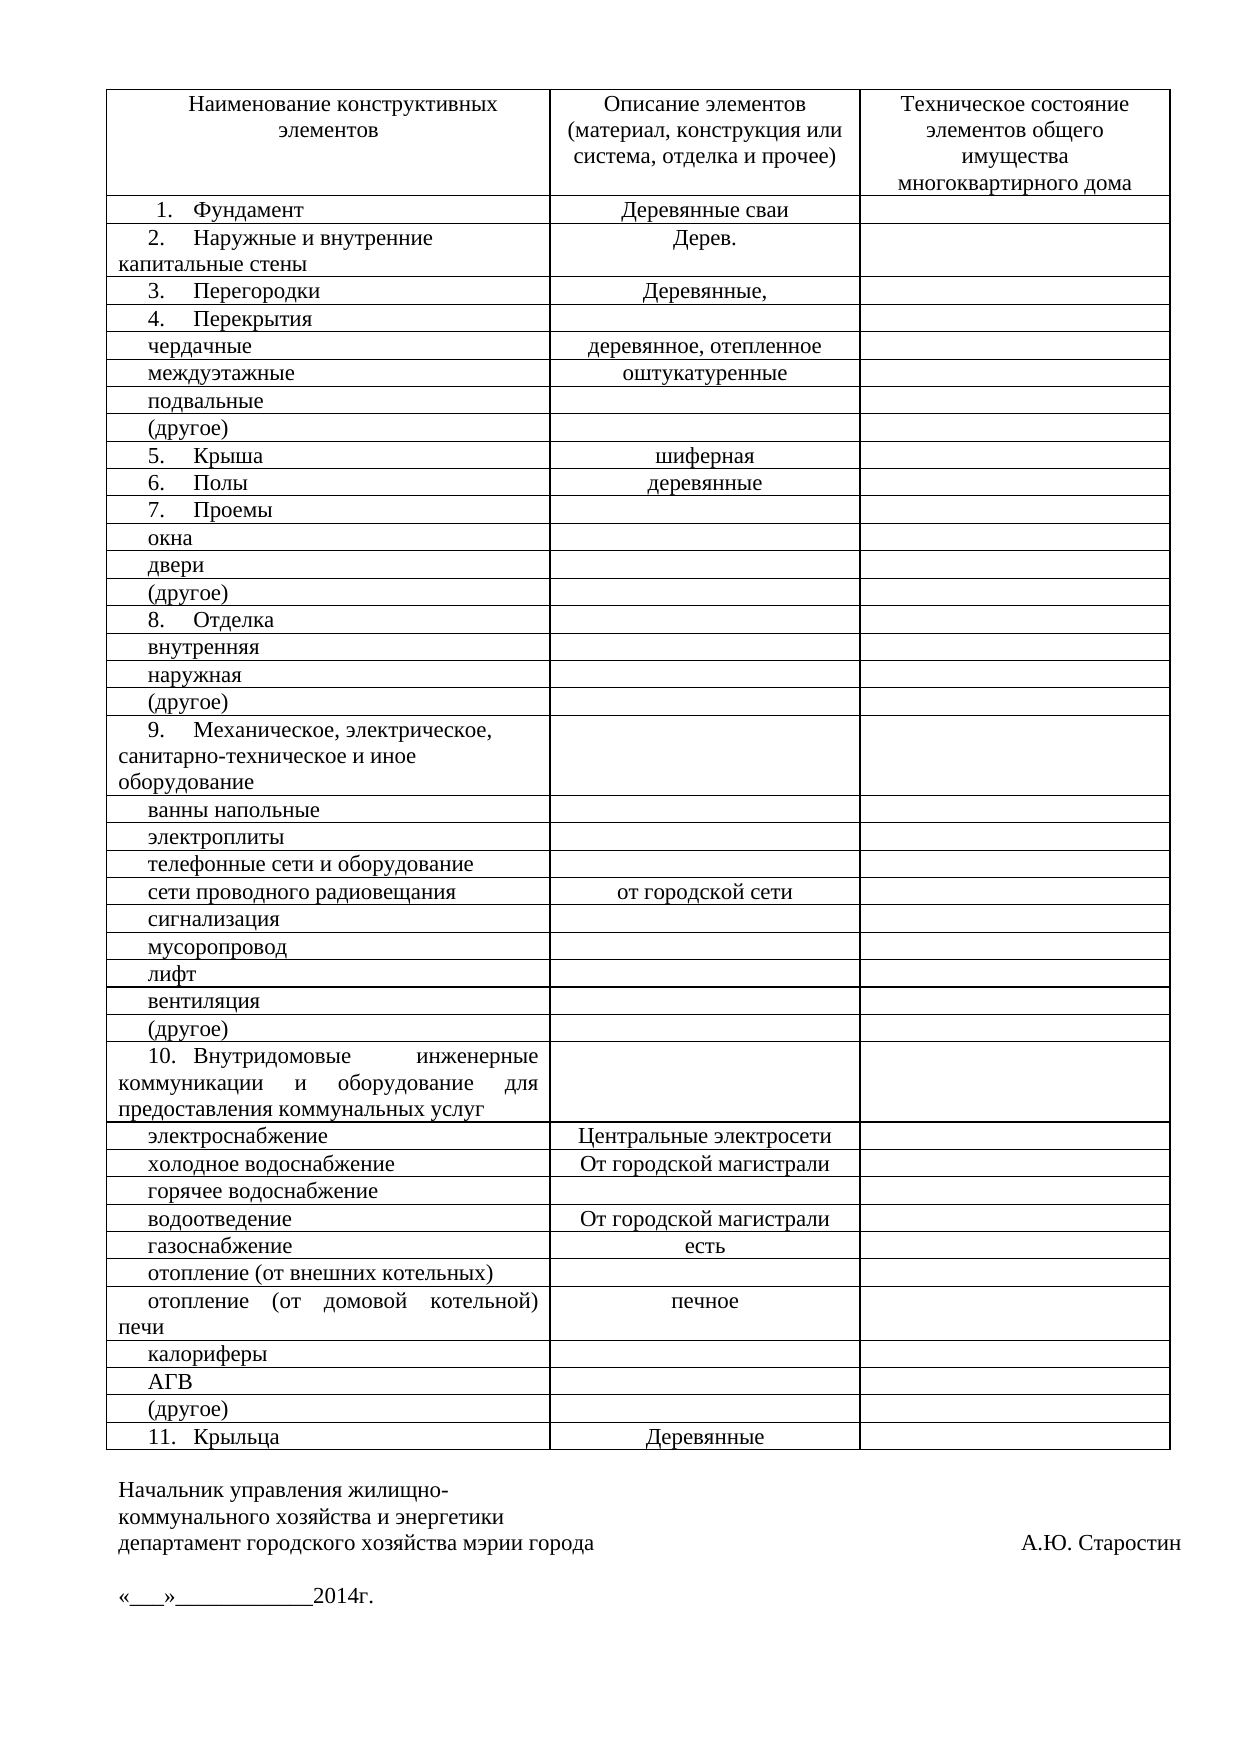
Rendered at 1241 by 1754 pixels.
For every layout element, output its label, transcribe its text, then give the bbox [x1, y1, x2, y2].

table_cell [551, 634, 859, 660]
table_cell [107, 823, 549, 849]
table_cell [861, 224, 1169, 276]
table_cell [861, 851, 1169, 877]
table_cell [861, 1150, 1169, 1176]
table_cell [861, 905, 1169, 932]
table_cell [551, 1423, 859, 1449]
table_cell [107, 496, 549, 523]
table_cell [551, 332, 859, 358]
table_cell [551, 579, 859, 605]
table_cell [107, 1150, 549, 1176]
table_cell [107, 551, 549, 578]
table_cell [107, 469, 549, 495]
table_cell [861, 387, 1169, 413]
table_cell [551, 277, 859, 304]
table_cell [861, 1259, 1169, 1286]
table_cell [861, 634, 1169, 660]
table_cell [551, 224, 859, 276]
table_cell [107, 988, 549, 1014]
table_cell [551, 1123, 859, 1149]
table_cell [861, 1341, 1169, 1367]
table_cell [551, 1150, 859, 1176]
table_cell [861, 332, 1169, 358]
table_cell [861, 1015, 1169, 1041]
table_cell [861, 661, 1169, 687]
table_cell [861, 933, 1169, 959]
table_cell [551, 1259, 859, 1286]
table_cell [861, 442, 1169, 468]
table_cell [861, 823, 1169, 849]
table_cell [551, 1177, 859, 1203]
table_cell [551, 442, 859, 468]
text Начальник управления жилищно- [118, 1476, 1181, 1503]
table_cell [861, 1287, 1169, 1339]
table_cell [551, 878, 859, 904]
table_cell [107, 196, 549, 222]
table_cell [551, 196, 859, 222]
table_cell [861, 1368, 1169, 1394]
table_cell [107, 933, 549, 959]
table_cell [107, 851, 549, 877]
text «___»____________2014г. [118, 1582, 1181, 1608]
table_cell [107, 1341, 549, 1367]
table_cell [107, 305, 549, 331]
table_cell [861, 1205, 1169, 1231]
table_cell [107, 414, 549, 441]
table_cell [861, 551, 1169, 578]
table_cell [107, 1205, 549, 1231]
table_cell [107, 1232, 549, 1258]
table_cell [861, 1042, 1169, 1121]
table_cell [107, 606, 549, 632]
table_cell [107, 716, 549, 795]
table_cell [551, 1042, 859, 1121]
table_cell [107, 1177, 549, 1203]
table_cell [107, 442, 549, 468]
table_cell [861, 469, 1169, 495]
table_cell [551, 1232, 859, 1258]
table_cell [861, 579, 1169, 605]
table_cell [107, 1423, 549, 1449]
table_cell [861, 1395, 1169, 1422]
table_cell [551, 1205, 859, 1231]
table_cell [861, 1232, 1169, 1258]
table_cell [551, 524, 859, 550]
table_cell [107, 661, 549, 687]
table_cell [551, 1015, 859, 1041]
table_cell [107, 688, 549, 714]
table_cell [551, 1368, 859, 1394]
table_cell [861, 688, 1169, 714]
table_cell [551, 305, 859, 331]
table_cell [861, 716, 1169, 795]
text коммунального хозяйства и энергетики [118, 1503, 1181, 1529]
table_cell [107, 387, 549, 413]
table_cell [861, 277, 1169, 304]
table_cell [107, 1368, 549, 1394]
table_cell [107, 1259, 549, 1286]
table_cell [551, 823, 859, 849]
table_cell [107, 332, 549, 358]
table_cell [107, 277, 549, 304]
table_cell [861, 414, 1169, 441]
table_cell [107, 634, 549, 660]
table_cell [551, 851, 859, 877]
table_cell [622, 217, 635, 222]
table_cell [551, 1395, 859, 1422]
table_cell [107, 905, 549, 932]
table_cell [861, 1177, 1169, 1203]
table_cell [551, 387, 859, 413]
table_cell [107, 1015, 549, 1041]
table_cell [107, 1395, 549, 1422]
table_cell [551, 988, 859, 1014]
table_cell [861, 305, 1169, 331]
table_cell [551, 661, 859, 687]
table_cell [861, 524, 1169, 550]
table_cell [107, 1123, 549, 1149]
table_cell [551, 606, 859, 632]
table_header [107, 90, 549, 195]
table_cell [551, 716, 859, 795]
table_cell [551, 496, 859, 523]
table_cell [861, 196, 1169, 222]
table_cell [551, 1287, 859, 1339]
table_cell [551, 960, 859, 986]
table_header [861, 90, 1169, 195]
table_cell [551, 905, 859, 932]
text департамент городского хозяйства мэрии города А.Ю. Старостин [118, 1529, 1181, 1556]
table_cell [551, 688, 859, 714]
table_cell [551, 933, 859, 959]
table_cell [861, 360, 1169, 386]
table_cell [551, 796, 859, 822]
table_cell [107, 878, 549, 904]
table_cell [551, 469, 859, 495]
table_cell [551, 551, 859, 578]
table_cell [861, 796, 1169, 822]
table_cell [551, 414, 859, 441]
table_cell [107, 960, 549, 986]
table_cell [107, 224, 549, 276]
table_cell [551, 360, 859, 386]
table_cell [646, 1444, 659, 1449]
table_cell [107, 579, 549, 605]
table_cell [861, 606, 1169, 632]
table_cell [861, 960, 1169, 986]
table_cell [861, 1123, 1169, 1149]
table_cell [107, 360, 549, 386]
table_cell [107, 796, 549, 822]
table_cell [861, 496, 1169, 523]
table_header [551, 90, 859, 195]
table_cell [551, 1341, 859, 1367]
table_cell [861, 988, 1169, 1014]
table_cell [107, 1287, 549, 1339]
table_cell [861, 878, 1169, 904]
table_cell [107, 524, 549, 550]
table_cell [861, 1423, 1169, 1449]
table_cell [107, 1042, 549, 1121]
